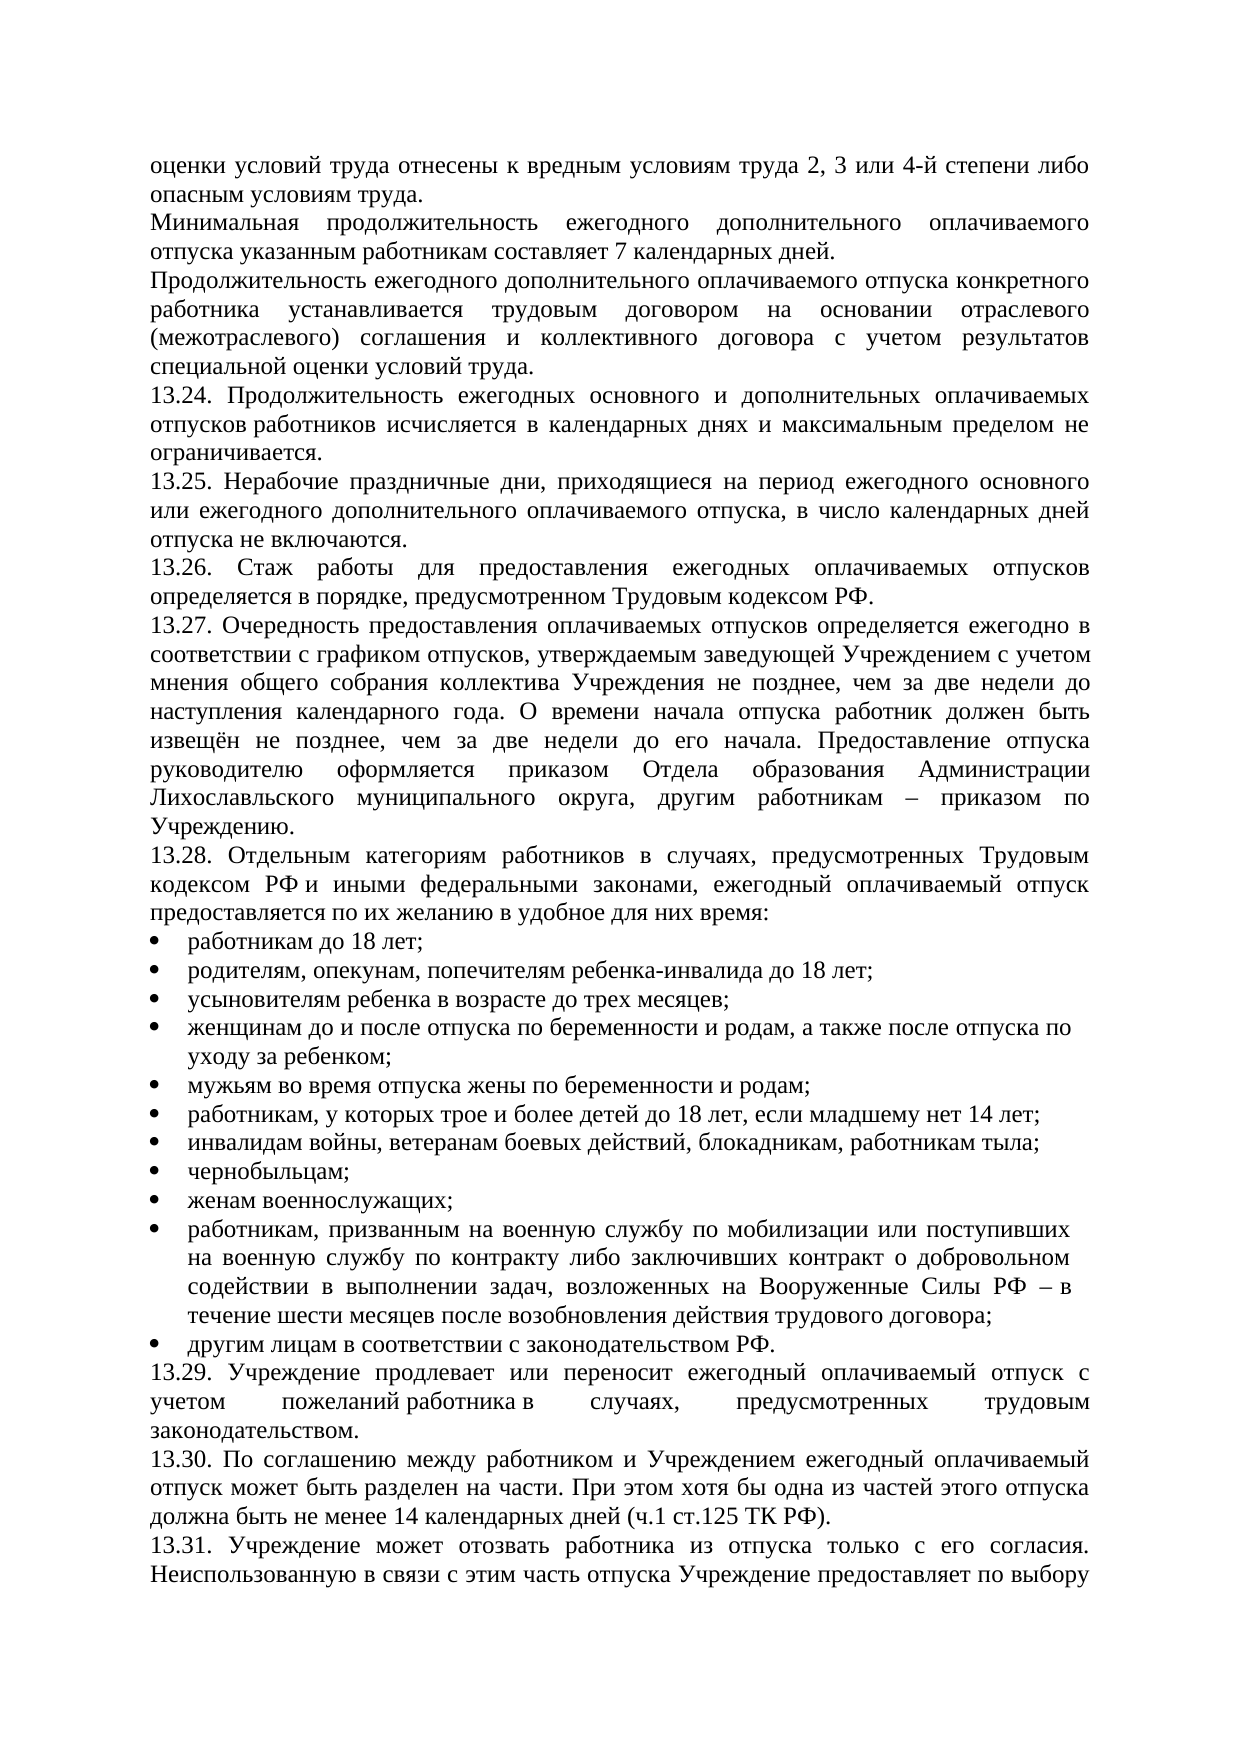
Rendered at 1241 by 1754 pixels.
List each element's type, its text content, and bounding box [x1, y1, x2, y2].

text 13.26. Стаж работы для предоставления ежегодных оплачиваемых отпусков определяется в порядке, предусмотренном Трудовым кодексом РФ. [150, 552, 1090, 610]
text 13.28. Отдельным категориям работников в случаях, предусмотренных Трудовым кодексом РФ и иными федеральными законами, ежегодный оплачиваемый отпуск предоставляется по их желанию в удобное для них время: [150, 840, 1090, 926]
list работникам, призванным на военную службу по мобилизации или поступивших на военную службу по контракту либо заключивших контракт о добровольном содействии в выполнении задач, возложенных на Вооруженные Силы РФ – в течение шести месяцев после возобновления действия трудового договора; [150, 1214, 1071, 1329]
text Минимальная продолжительность ежегодного дополнительного оплачиваемого отпуска указанным работникам составляет 7 календарных дней. [150, 207, 1090, 265]
list чернобыльцам; [150, 1156, 1071, 1185]
text 13.27. Очередность предоставления оплачиваемых отпусков определяется ежегодно в соответствии с графиком отпусков, утверждаемым заведующей Учреждением с учетом мнения общего собрания коллектива Учреждения не позднее, чем за две недели до наступления календарного года. О времени начала отпуска работник должен быть извещён не позднее, чем за две недели до его начала. Предоставление отпуска руководителю оформляется приказом Отдела образования Администрации Лихославльского муниципального округа, другим работникам – приказом по Учреждению. [150, 610, 1091, 840]
text 13.29. Учреждение продлевает или переносит ежегодный оплачиваемый отпуск с учетом пожеланий работника в случаях, предусмотренных трудовым законодательством. [150, 1357, 1090, 1444]
list женам военнослужащих; [150, 1185, 1071, 1214]
list инвалидам войны, ветеранам боевых действий, блокадникам, работникам тыла; [150, 1127, 1071, 1156]
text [150, 1530, 1090, 1587]
text 13.25. Нерабочие праздничные дни, приходящиеся на период ежегодного основного или ежегодного дополнительного оплачиваемого отпуска, в число календарных дней отпуска не включаются. [150, 466, 1090, 552]
text 13.30. По соглашению между работником и Учреждением ежегодный оплачиваемый отпуск может быть разделен на части. При этом хотя бы одна из частей этого отпуска должна быть не менее 14 календарных дней (ч.1 ст.125 ТК РФ). [150, 1444, 1090, 1530]
list женщинам до и после отпуска по беременности и родам, а также после отпуска по уходу за ребенком; [150, 1012, 1071, 1070]
text 13.24. Продолжительность ежегодных основного и дополнительных оплачиваемых отпусков работников исчисляется в календарных днях и максимальным пределом не ограничивается. [150, 380, 1090, 466]
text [150, 150, 1090, 207]
list усыновителям ребенка в возрасте до трех месяцев; [150, 984, 1071, 1012]
list мужьям во время отпуска жены по беременности и родам; [150, 1070, 1071, 1099]
list работникам до 18 лет; [150, 926, 1071, 955]
list родителям, опекунам, попечителям ребенка-инвалида до 18 лет; [150, 955, 1071, 984]
list работникам, у которых трое и более детей до 18 лет, если младшему нет 14 лет; [150, 1099, 1071, 1127]
list другим лицам в соответствии с законодательством РФ. [150, 1329, 1071, 1357]
text Продолжительность ежегодного дополнительного оплачиваемого отпуска конкретного работника устанавливается трудовым договором на основании отраслевого (межотраслевого) соглашения и коллективного договора с учетом результатов специальной оценки условий труда. [150, 265, 1090, 380]
